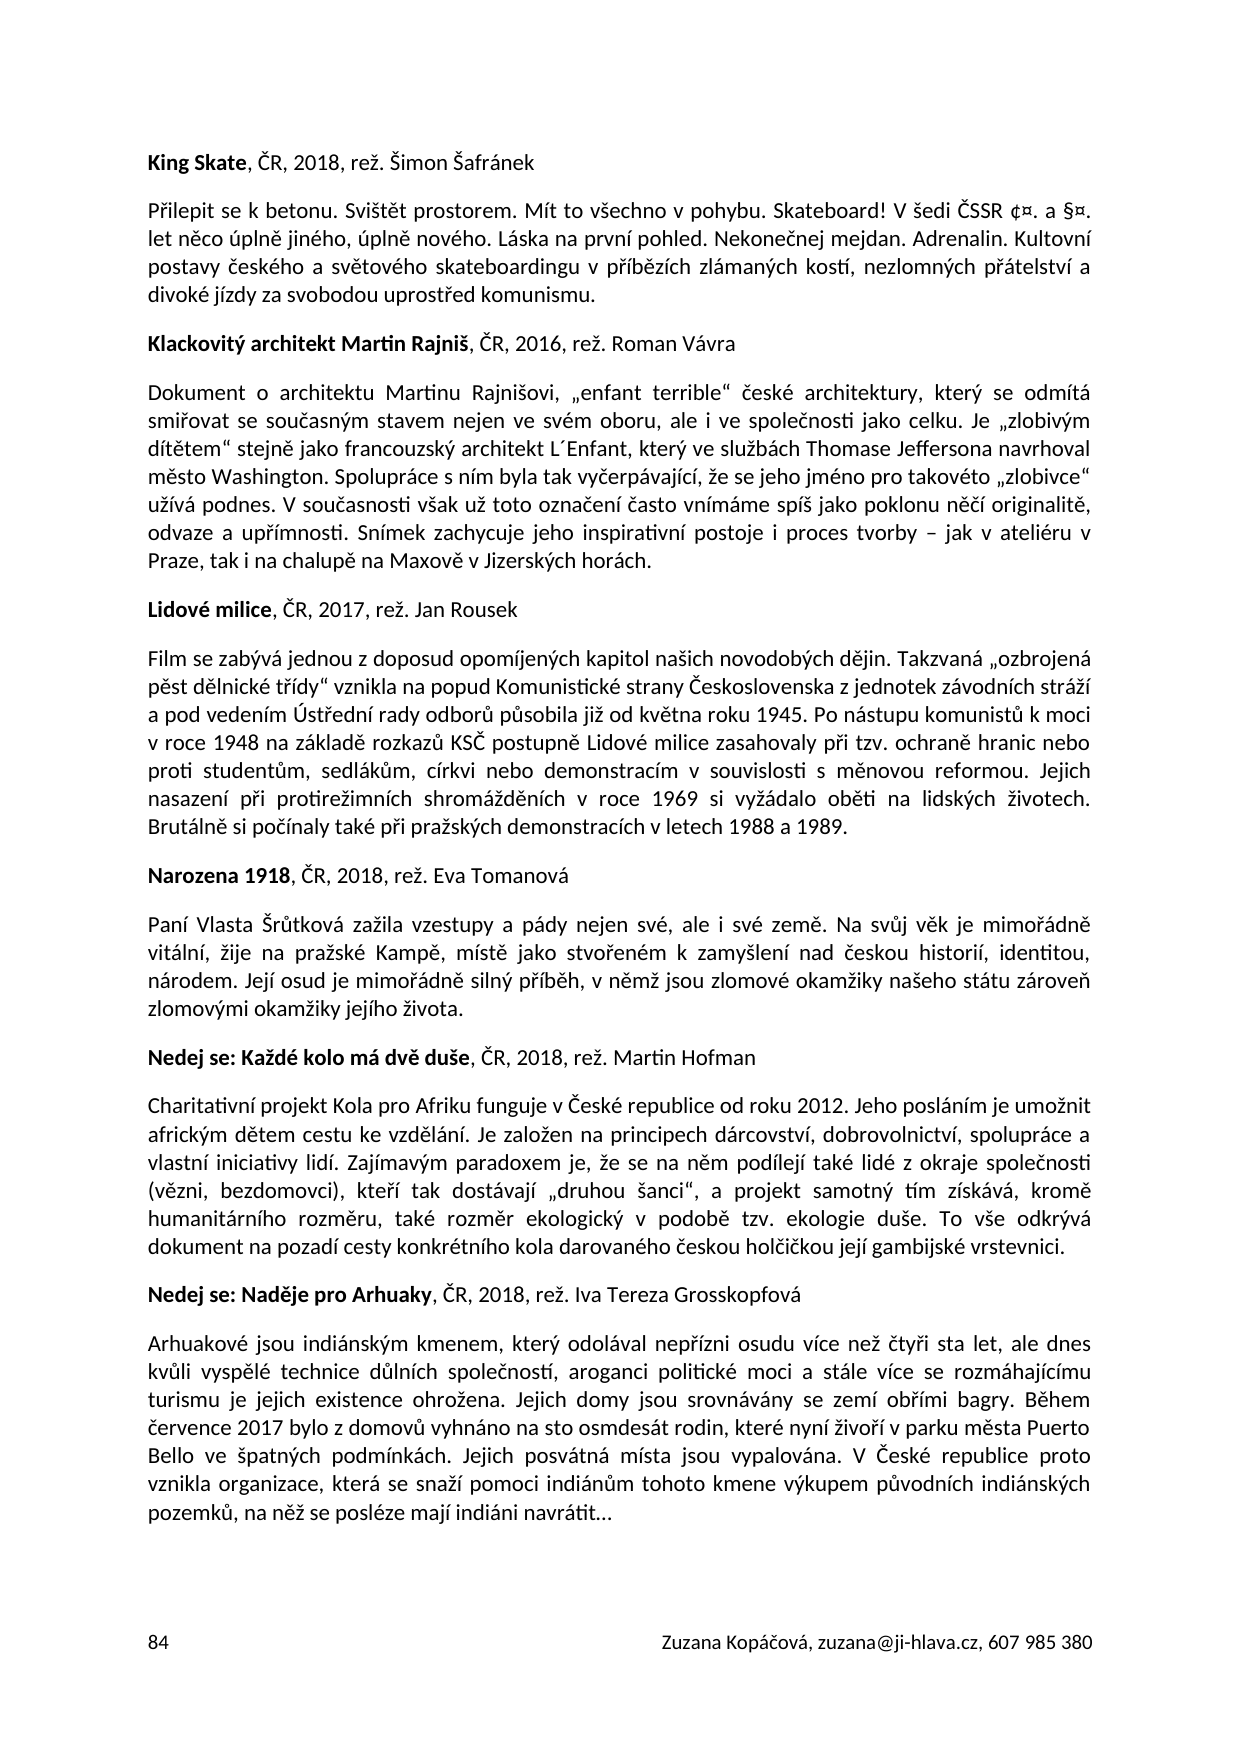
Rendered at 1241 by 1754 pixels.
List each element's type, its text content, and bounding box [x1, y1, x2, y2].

text Film se zabývá jednou z doposud opomíjených kapitol našich novodobých dějin. Takzvaná „ozbrojená pěst dělnické třídy“ vznikla na popud Komunistické strany Československa z jednotek závodních stráží a pod vedením Ústřední rady odborů působila již od května roku 1945. Po nástupu komunistů k moci v roce 1948 na základě rozkazů KSČ postupně Lidové milice zasahovaly při tzv. ochraně hranic nebo proti studentům, sedlákům, církvi nebo demonstracím v souvislosti s měnovou reformou. Jejich nasazení při protirežimních shromážděních v roce 1969 si vyžádalo oběti na lidských životech. Brutálně si počínaly také při pražských demonstracích v letech 1988 a 1989. [148, 644, 1093, 840]
text Nedej se: Každé kolo má dvě duše, ČR, 2018, rež. Martin Hofman [148, 1043, 1093, 1071]
text Arhuakové jsou indiánským kmenem, který odolával nepřízni osudu více než čtyři sta let, ale dnes kvůli vyspělé technice důlních společností, aroganci politické moci a stále více se rozmáhajícímu turismu je jejich existence ohrožena. Jejich domy jsou srovnávány se zemí obřími bagry. Během července 2017 bylo z domovů vyhnáno na sto osmdesát rodin, které nyní živoří v parku města Puerto Bello ve špatných podmínkách. Jejich posvátná místa jsou vypalována. V České republice proto vznikla organizace, která se snaží pomoci indiánům tohoto kmene výkupem původních indiánských pozemků, na něž se posléze mají indiáni navrátit… [148, 1329, 1093, 1526]
text Lidové milice, ČR, 2017, rež. Jan Rousek [148, 595, 1093, 623]
text King Skate, ČR, 2018, rež. Šimon Šafránek [148, 148, 1093, 176]
text Narozena 1918, ČR, 2018, rež. Eva Tomanová [148, 861, 1093, 889]
text Charitativní projekt Kola pro Afriku funguje v České republice od roku 2012. Jeho posláním je umožnit africkým dětem cestu ke vzdělání. Je založen na principech dárcovství, dobrovolnictví, spolupráce a vlastní iniciativy lidí. Zajímavým paradoxem je, že se na něm podílejí také lidé z okraje společnosti (vězni, bezdomovci), kteří tak dostávají „druhou šanci“, a projekt samotný tím získává, kromě humanitárního rozměru, také rozměr ekologický v podobě tzv. ekologie duše. To vše odkrývá dokument na pozadí cesty konkrétního kola darovaného českou holčičkou její gambijské vrstevnici. [148, 1092, 1093, 1260]
text Paní Vlasta Šrůtková zažila vzestupy a pády nejen své, ale i své země. Na svůj věk je mimořádně vitální, žije na pražské Kampě, místě jako stvořeném k zamyšlení nad českou historií, identitou, národem. Její osud je mimořádně silný příběh, v němž jsou zlomové okamžiky našeho státu zároveň zlomovými okamžiky jejího života. [148, 910, 1093, 1022]
text Dokument o architektu Martinu Rajnišovi, „enfant terrible“ české architektury, který se odmítá smiřovat se současným stavem nejen ve svém oboru, ale i ve společnosti jako celku. Je „zlobivým dítětem“ stejně jako francouzský architekt L´Enfant, který ve službách Thomase Jeﬀersona navrhoval město Washington. Spolupráce s ním byla tak vyčerpávající, že se jeho jméno pro takovéto „zlobivce“ užívá podnes. V současnosti však už toto označení často vnímáme spíš jako poklonu něčí originalitě, odvaze a upřímnosti. Snímek zachycuje jeho inspirativní postoje i proces tvorby – jak v ateliéru v Praze, tak i na chalupě na Maxově v Jizerských horách. [148, 378, 1093, 574]
text Klackovitý architekt Martin Rajniš, ČR, 2016, rež. Roman Vávra [148, 329, 1093, 357]
text Nedej se: Naděje pro Arhuaky, ČR, 2018, rež. Iva Tereza Grosskopfová [148, 1281, 1093, 1309]
text Přilepit se k betonu. Svištět prostorem. Mít to všechno v pohybu. Skateboard! V šedi ČSSR ¢¤. a §¤. let něco úplně jiného, úplně nového. Láska na první pohled. Nekonečnej mejdan. Adrenalin. Kultovní postavy českého a světového skateboardingu v příbězích zlámaných kostí, nezlomných přátelství a divoké jízdy za svobodou uprostřed komunismu. [148, 196, 1093, 308]
